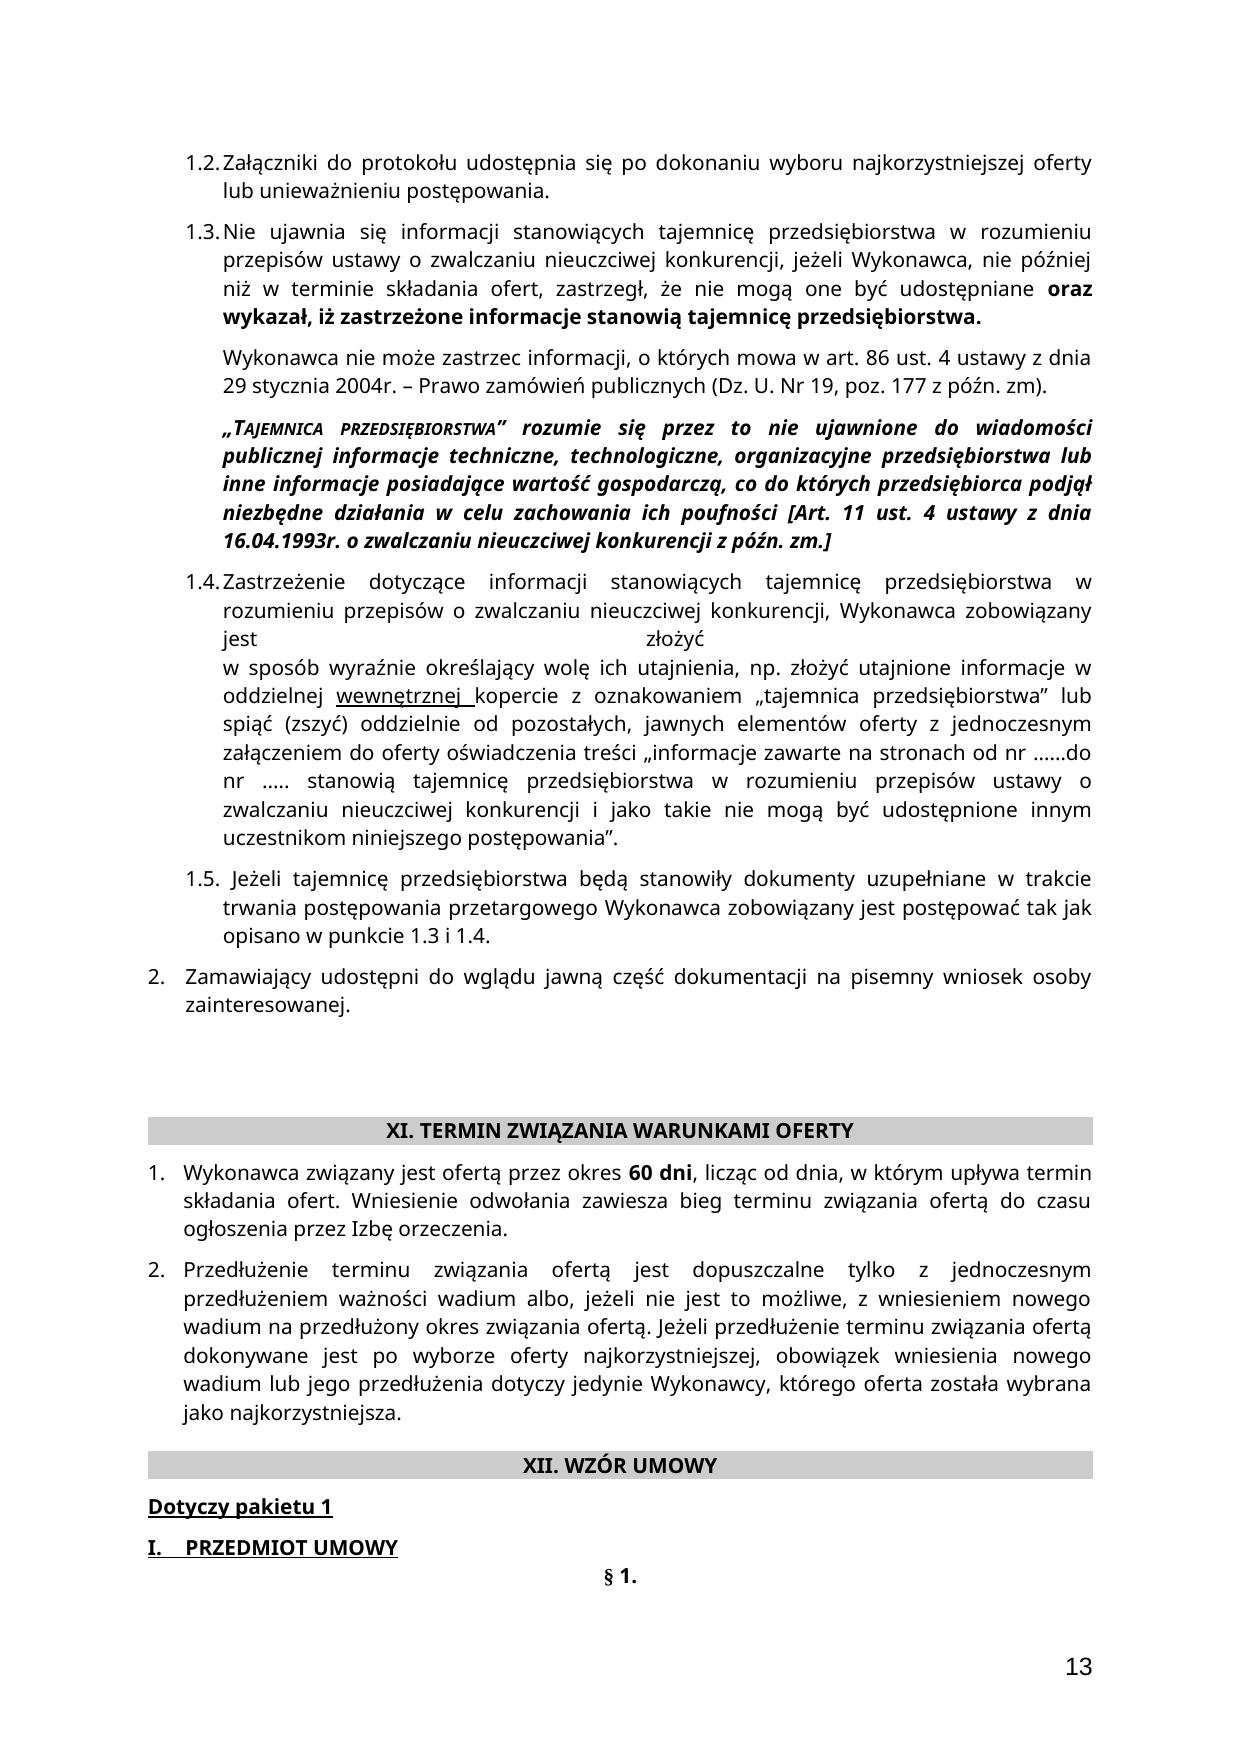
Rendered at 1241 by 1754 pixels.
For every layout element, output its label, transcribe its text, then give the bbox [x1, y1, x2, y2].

list Wykonawca związany jest ofertą przez okres 60 dni, licząc od dnia, w którym upływa termin składania ofert. Wniesienie odwołania zawiesza bieg terminu związania ofertą do czasu ogłoszenia przez Izbę orzeczenia. [148, 1158, 1093, 1243]
text XI. TERMIN ZWIĄZANIA WARUNKAMI OFERTY [148, 1117, 1093, 1145]
text 2. Zamawiający udostępni do wglądu jawną część dokumentacji na pisemny wniosek osoby zainteresowanej. [148, 962, 1093, 1019]
subtitle I. PRZEDMIOT UMOWY [148, 1533, 1093, 1561]
text Wykonawca nie może zastrzec informacji, o których mowa w art. 86 ust. 4 ustawy z dnia 29 stycznia 2004r. – Prawo zamówień publicznych (Dz. U. Nr 19, poz. 177 z późn. zm). [223, 343, 1093, 400]
text 1.5. Jeżeli tajemnicę przedsiębiorstwa będą stanowiły dokumenty uzupełniane w trakcie trwania postępowania przetargowego Wykonawca zobowiązany jest postępować tak jak opisano w punkcie 1.3 i 1.4. [185, 864, 1093, 949]
text Dotyczy pakietu 1 [148, 1492, 1093, 1520]
text 1.3. Nie ujawnia się informacji stanowiących tajemnicę przedsiębiorstwa w rozumieniu przepisów ustawy o zwalczaniu nieuczciwej konkurencji, jeżeli Wykonawca, nie później niż w terminie składania ofert, zastrzegł, że nie mogą one być udostępniane oraz wykazał, iż zastrzeżone informacje stanowią tajemnicę przedsiębiorstwa. [185, 217, 1093, 331]
text XII. WZÓR UMOWY [148, 1451, 1093, 1479]
text 1.4. Zastrzeżenie dotyczące informacji stanowiących tajemnicę przedsiębiorstwa w rozumieniu przepisów o zwalczaniu nieuczciwej konkurencji, Wykonawca zobowiązany jest złożyć w sposób wyraźnie określający wolę ich utajnienia, np. złożyć utajnione informacje w oddzielnej wewnętrznej kopercie z oznakowaniem „tajemnica przedsiębiorstwa” lub spiąć (zszyć) oddzielnie od pozostałych, jawnych elementów oferty z jednoczesnym załączeniem do oferty oświadczenia treści „informacje zawarte na stronach od nr ……do nr .…. stanowią tajemnicę przedsiębiorstwa w rozumieniu przepisów ustawy o zwalczaniu nieuczciwej konkurencji i jako takie nie mogą być udostępnione innym uczestnikom niniejszego postępowania”. [185, 567, 1093, 852]
list Przedłużenie terminu związania ofertą jest dopuszczalne tylko z jednoczesnym przedłużeniem ważności wadium albo, jeżeli nie jest to możliwe, z wniesieniem nowego wadium na przedłużony okres związania ofertą. Jeżeli przedłużenie terminu związania ofertą dokonywane jest po wyborze oferty najkorzystniejszej, obowiązek wniesienia nowego wadium lub jego przedłużenia dotyczy jedynie Wykonawcy, którego oferta została wybrana jako najkorzystniejsza. [148, 1255, 1093, 1426]
text „Tajemnica przedsiębiorstwa” rozumie się przez to nie ujawnione do wiadomości publicznej informacje techniczne, technologiczne, organizacyjne przedsiębiorstwa lub inne informacje posiadające wartość gospodarczą, co do których przedsiębiorca podjął niezbędne działania w celu zachowania ich poufności [Art. 11 ust. 4 ustawy z dnia 16.04.1993r. o zwalczaniu nieuczciwej konkurencji z późn. zm.] [223, 413, 1093, 555]
text 1. [148, 1561, 1093, 1590]
text 1.2. Załączniki do protokołu udostępnia się po dokonaniu wyboru najkorzystniejszej oferty lub unieważnieniu postępowania. [185, 148, 1093, 204]
